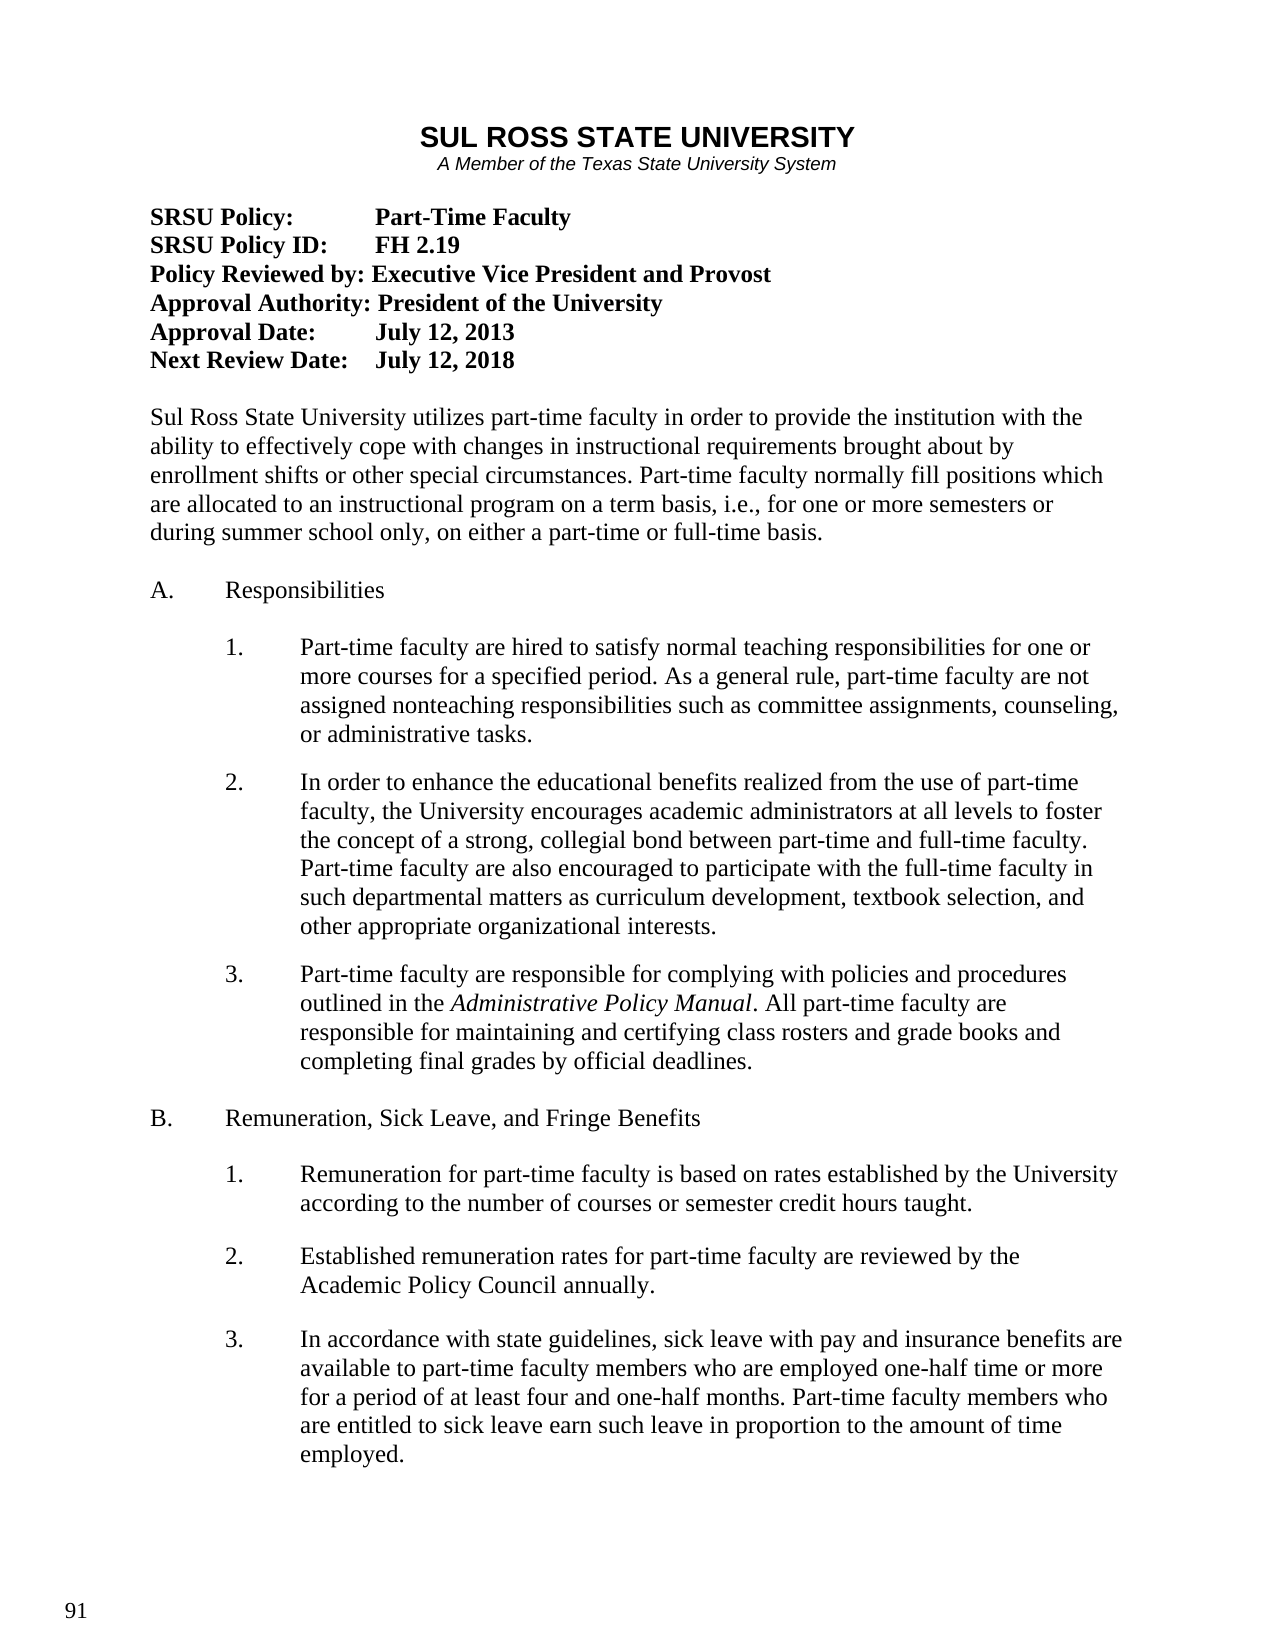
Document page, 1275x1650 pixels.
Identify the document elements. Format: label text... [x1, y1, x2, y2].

text Policy Reviewed by: Executive Vice President and Provost Approval Authority: President of the University [150, 259, 814, 317]
list Part-time faculty are hired to satisfy normal teaching responsibilities for one or more courses for a specified period. As a general rule, part-time faculty are not assigned nonteaching responsibilities such as committee assignments, counseling, or administrative tasks. [225, 632, 1118, 747]
list Remuneration, Sick Leave, and Fringe Benefits [150, 1103, 1204, 1132]
text Sul Ross State University utilizes part-time faculty in order to provide the institution with the ability to effectively cope with changes in instructional requirements brought about by enrollment shifts or other special circumstances. Part-time faculty normally fill positions which are allocated to an instructional program on a term basis, i.e., for one or more semesters or during summer school only, on either a part-time or full-time basis. [150, 402, 1111, 546]
list In order to enhance the educational benefits realized from the use of part-time faculty, the University encourages academic administrators at all levels to foster the concept of a strong, collegial bond between part-time and full-time faculty. Part-time faculty are also encouraged to participate with the full-time faculty in such departmental matters as curriculum development, textbook selection, and other appropriate organizational interests. [225, 767, 1102, 940]
list Established remuneration rates for part-time faculty are reviewed by the Academic Policy Council annually. [225, 1241, 1020, 1299]
list In accordance with state guidelines, sick leave with pay and insurance benefits are available to part-time faculty members who are employed one-half time or more for a period of at least four and one-half months. Part-time faculty members who are entitled to sick leave earn such leave in proportion to the amount of time employed. [225, 1324, 1123, 1468]
text Approval Date: July 12, 2013 [150, 317, 1204, 345]
subtitle SRSU Policy: Part-Time Faculty SRSU Policy ID: FH 2.19 [150, 202, 573, 259]
list Remuneration for part-time faculty is based on rates established by the University according to the number of courses or semester credit hours taught. [225, 1159, 1119, 1216]
list Part-time faculty are responsible for complying with policies and procedures outlined in the Administrative Policy Manual. All part-time faculty are responsible for maintaining and certifying class rosters and grade books and completing final grades by official deadlines. [225, 959, 1068, 1074]
list Responsibilities [150, 575, 1204, 604]
text Next Review Date: July 12, 2018 [150, 345, 1204, 374]
